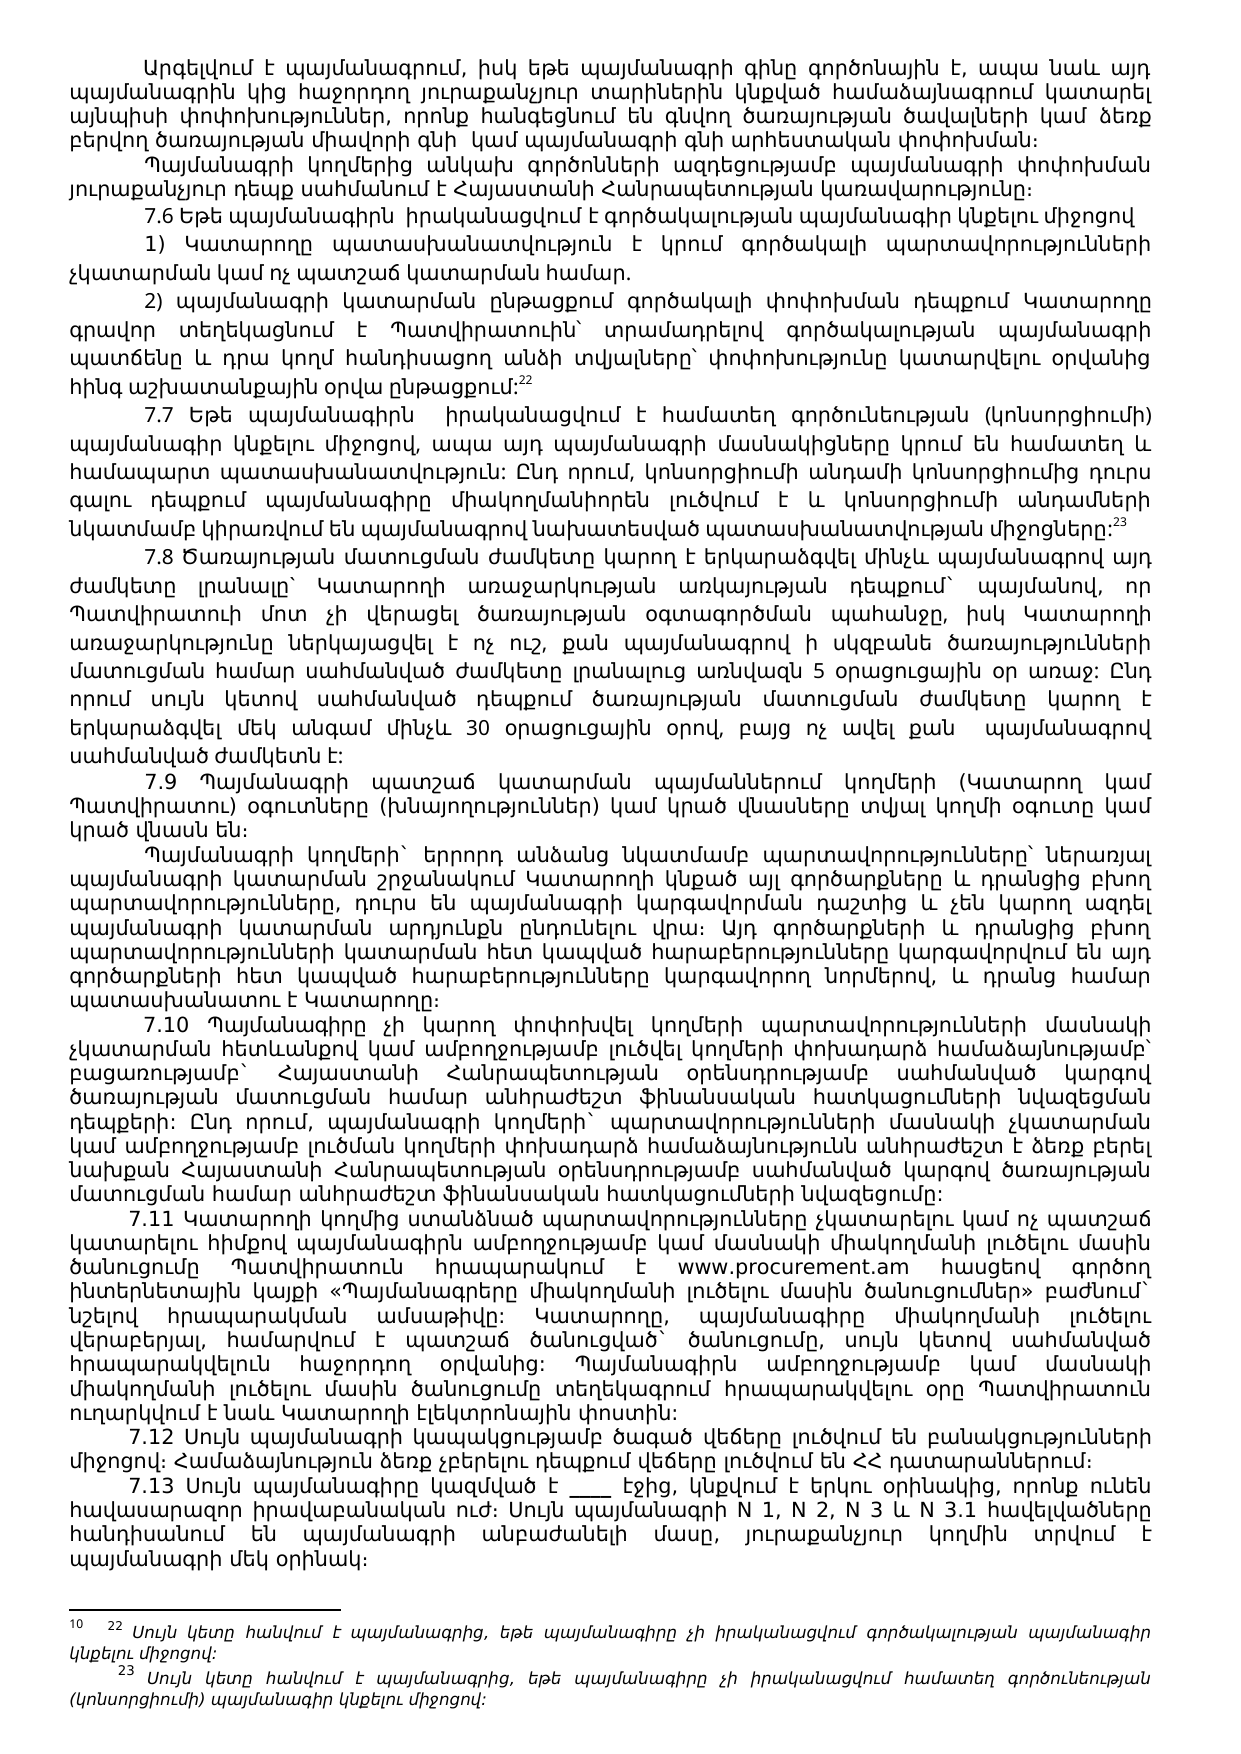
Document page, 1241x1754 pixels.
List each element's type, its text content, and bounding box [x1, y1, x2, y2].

text 7.13 Սույն պայմանագիրը կազմված է ____ էջից, կնքվում է երկու օրինակից, որոնք ունեն հավասարազոր իրավաբանական ուժ։ Սույն պայմանագրի N 1, N 2, N 3 և N 3.1 հավելվածները հանդիսանում են պայմանագրի անբաժանելի մասը, յուրաքանչյուր կողմին տրվում է պայմանագրի մեկ օրինակ։ [69, 1474, 1152, 1571]
text 7.9 Պայմանագրի պատշաճ կատարման պայմաններում կողմերի (Կատարող կամ Պատվիրատու) օգուտները (խնայողություններ) կամ կրած վնասները տվյալ կողմի օգուտը կամ կրած վնասն են։ [69, 770, 1152, 843]
text 7.12 Սույն պայմանագրի կապակցությամբ ծագած վեճերը լուծվում են բանակցությունների միջոցով։ Համաձայնություն ձեռք չբերելու դեպքում վեճերը լուծվում են ՀՀ դատարաններում։ [69, 1425, 1152, 1474]
text 7.11 Կատարողի կողմից ստանձնած պարտավորությունները չկատարելու կամ ոչ պատշաճ կատարելու հիմքով պայմանագիրն ամբողջությամբ կամ մասնակի միակողմանի լուծելու մասին ծանուցումը Պատվիրատուն հրապարակում է www.procurement.am հասցեով գործող ինտերնետային կայքի «Պայմանագրերը միակողմանի լուծելու մասին ծանուցումներ» բաժնում` նշելով հրապարակման ամսաթիվը: Կատարողը, պայմանագիրը միակողմանի լուծելու վերաբերյալ, համարվում է պատշաճ ծանուցված` ծանուցումը, սույն կետով սահմանված հրապարակվելուն հաջորդող օրվանից: Պայմանագիրն ամբողջությամբ կամ մասնակի միակողմանի լուծելու մասին ծանուցումը տեղեկագրում հրապարակվելու օրը Պատվիրատուն ուղարկվում է նաև Կատարողի էլեկտրոնային փոստին: [69, 1207, 1152, 1425]
text Պայմանագրի կողմերի` երրորդ անձանց նկատմամբ պարտավորությունները՝ ներառյալ պայմանագրի կատարման շրջանակում Կատարողի կնքած այլ գործարքները և դրանցից բխող պարտավորությունները, դուրս են պայմանագրի կարգավորման դաշտից և չեն կարող ազդել պայմանագրի կատարման արդյունքն ընդունելու վրա։ Այդ գործարքների և դրանցից բխող պարտավորությունների կատարման հետ կապված հարաբերությունները կարգավորվում են այդ գործարքների հետ կապված հարաբերությունները կարգավորող նորմերով, և դրանց համար պատասխանատու է Կատարողը։ [69, 843, 1152, 1013]
text 7.8 Ծառայության մատուցման ժամկետը կարող է երկարաձգվել մինչև պայմանագրով այդ ժամկետը լրանալը` Կատարողի առաջարկության առկայության դեպքում` պայմանով, որ Պատվիրատուի մոտ չի վերացել ծառայության օգտագործման պահանջը, իսկ Կատարողի առաջարկությունը ներկայացվել է ոչ ուշ, քան պայմանագրով ի սկզբանե ծառայությունների մատուցման համար սահմանված ժամկետը լրանալուց առնվազն 5 օրացուցային օր առաջ: Ընդ որում սույն կետով սահմանված դեպքում ծառայության մատուցման ժամկետը կարող է երկարաձգվել մեկ անգամ մինչև 30 օրացուցային օրով, բայց ոչ ավել քան պայմանագրով սահմանված ժամկետն է: [69, 542, 1152, 770]
text 2) պայմանագրի կատարման ընթացքում գործակալի փոփոխման դեպքում Կատարողը գրավոր տեղեկացնում է Պատվիրատուին՝ տրամադրելով գործակալության պայմանագրի պատճենը և դրա կողմ հանդիսացող անձի տվյալները՝ փոփոխությունը կատարվելու օրվանից հինգ աշխատանքային օրվա ընթացքում:22 [69, 286, 1152, 400]
text Արգելվում է պայմանագրում, իսկ եթե պայմանագրի գինը գործոնային է, ապա նաև այդ պայմանագրին կից հաջորդող յուրաքանչյուր տարիներին կնքված համաձայնագրում կատարել այնպիսի փոփոխություններ, որոնք հանգեցնում են գնվող ծառայության ծավալների կամ ձեռք բերվող ծառայության միավորի գնի կամ պայմանագրի գնի արհեստական փոփոխման։ [69, 56, 1152, 153]
text 7.7 Եթե պայմանագիրն իրականացվում է համատեղ գործունեության (կոնսորցիումի) պայմանագիր կնքելու միջոցով, ապա այդ պայմանագրի մասնակիցները կրում են համատեղ և համապարտ պատասխանատվություն: Ընդ որում, կոնսորցիումի անդամի կոնսորցիումից դուրս գալու դեպքում պայմանագիրը միակողմանիորեն լուծվում է և կոնսորցիումի անդամների նկատմամբ կիրառվում են պայմանագրով նախատեսված պատասխանատվության միջոցները:23 [69, 400, 1152, 542]
text 7.10 Պայմանագիրը չի կարող փոփոխվել կողմերի պարտավորությունների մասնակի չկատարման հետևանքով կամ ամբողջությամբ լուծվել կողմերի փոխադարձ համաձայնությամբ՝ բացառությամբ` Հայաստանի Հանրապետության օրենսդրությամբ սահմանված կարգով ծառայության մատուցման համար անհրաժեշտ ֆինանսական հատկացումների նվազեցման դեպքերի: Ընդ որում, պայմանագրի կողմերի` պարտավորությունների մասնակի չկատարման կամ ամբողջությամբ լուծման կողմերի փոխադարձ համաձայնությունն անհրաժեշտ է ձեռք բերել նախքան Հայաստանի Հանրապետության օրենսդրությամբ սահմանված կարգով ծառայության մատուցման համար անհրաժեշտ ֆինանսական հատկացումների նվազեցումը: [69, 1013, 1152, 1207]
text 7.6 Եթե պայմանագիրն իրականացվում է գործակալության պայմանագիր կնքելու միջոցով [69, 201, 1152, 229]
text Պայմանագրի կողմերից անկախ գործոնների ազդեցությամբ պայմանագրի փոփոխման յուրաքանչյուր դեպք սահմանում է Հայաստանի Հանրապետության կառավարությունը։ [69, 153, 1152, 201]
text 1) Կատարողը պատասխանատվություն է կրում գործակալի պարտավորությունների չկատարման կամ ոչ պատշաճ կատարման համար. [69, 229, 1152, 286]
